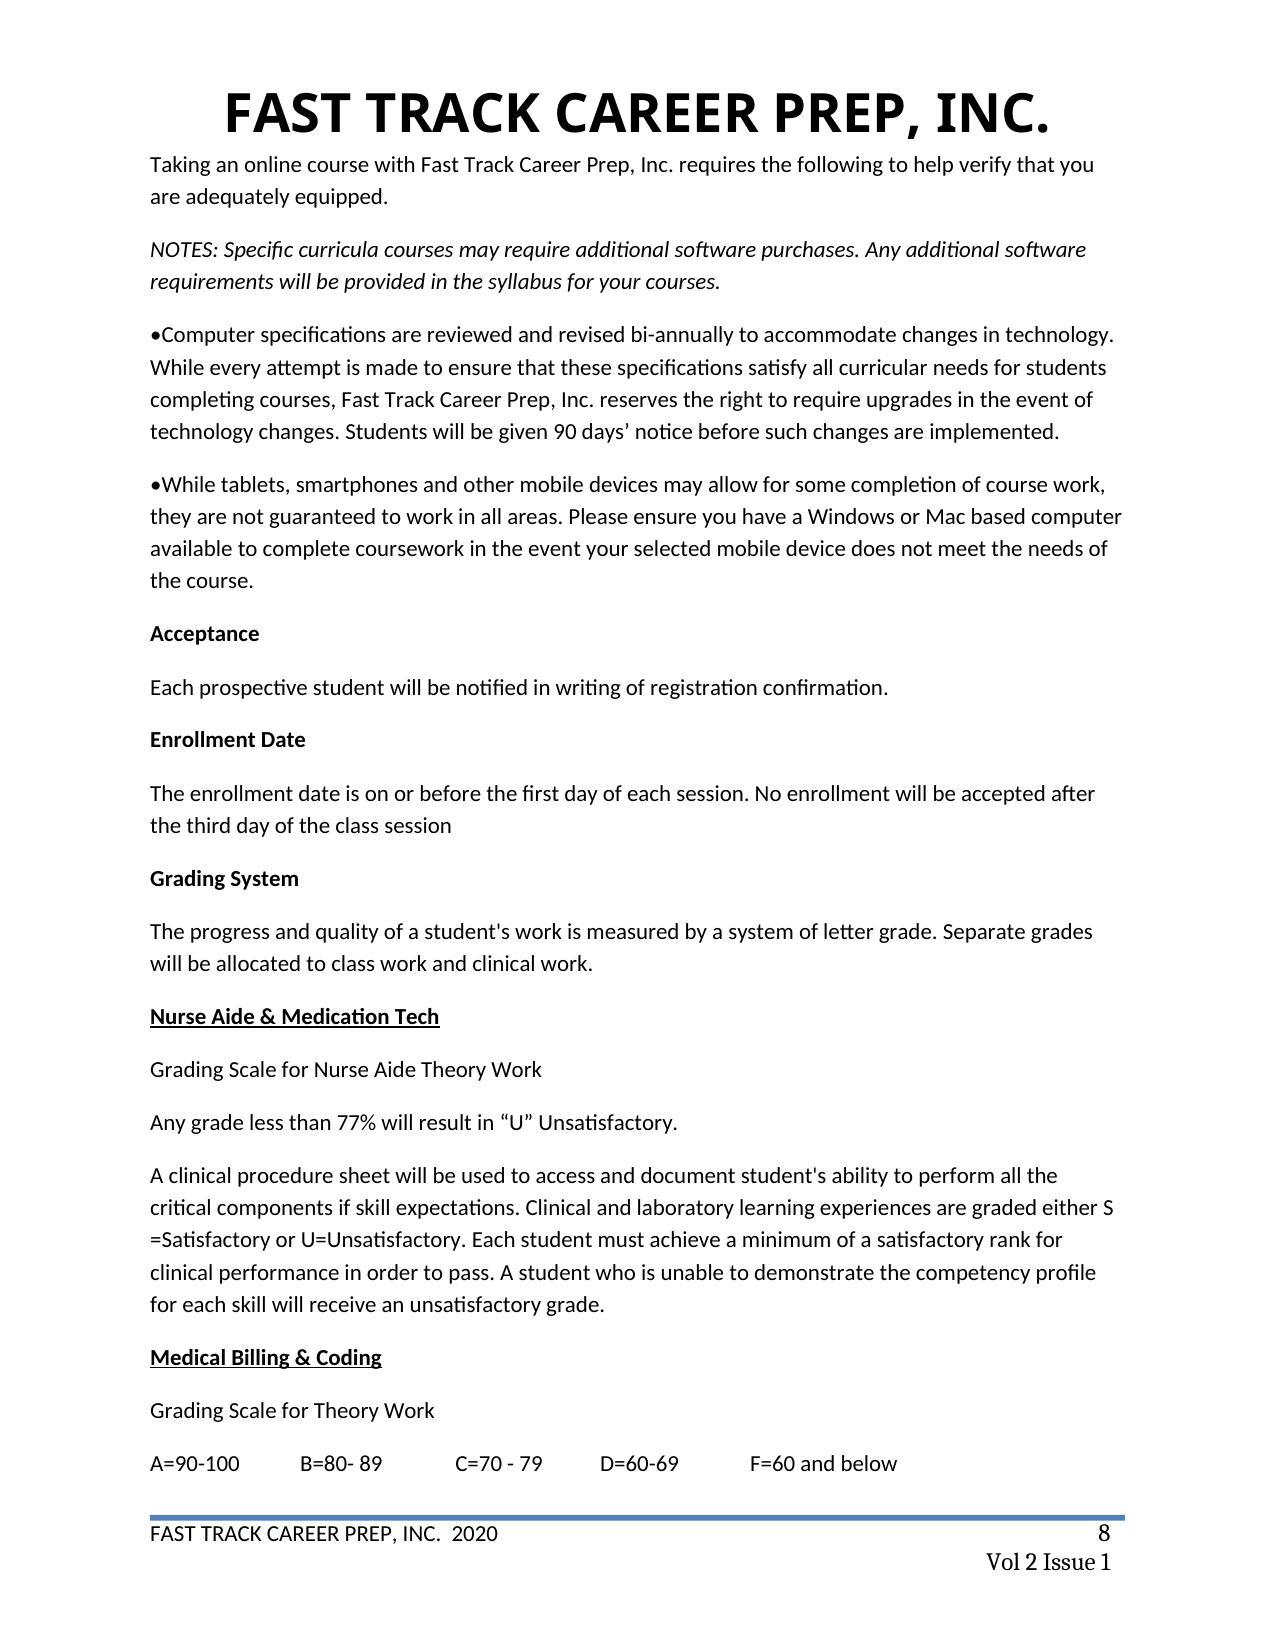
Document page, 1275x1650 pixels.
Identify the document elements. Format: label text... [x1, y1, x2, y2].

text •While tablets, smartphones and other mobile devices may allow for some completion of course work, they are not guaranteed to work in all areas. Please ensure you have a Windows or Mac based computer available to complete coursework in the event your selected mobile device does not meet the needs of the course. [150, 470, 1125, 594]
text Medical Billing & Coding [150, 1343, 1125, 1371]
text Each prospective student will be notified in writing of registration confirmation. [150, 673, 1125, 701]
text Any grade less than 77% will result in “U” Unsatisfactory. [150, 1108, 1125, 1136]
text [150, 150, 1125, 210]
text Grading System [150, 864, 1125, 892]
text Enrollment Date [150, 726, 1125, 754]
text The progress and quality of a student's work is measured by a system of letter grade. Separate grades will be allocated to class work and clinical work. [150, 917, 1125, 977]
text A clinical procedure sheet will be used to access and document student's ability to perform all the critical components if skill expectations. Clinical and laboratory learning experiences are graded either S =Satisfactory or U=Unsatisfactory. Each student must achieve a minimum of a satisfactory rank for clinical performance in order to pass. A student who is unable to demonstrate the competency profile for each skill will receive an unsatisfactory grade. [150, 1161, 1125, 1318]
text Grading Scale for Nurse Aide Theory Work [150, 1055, 1125, 1083]
text The enrollment date is on or before the first day of each session. No enrollment will be accepted after the third day of the class session [150, 779, 1125, 839]
text Grading Scale for Theory Work [150, 1396, 1125, 1424]
text Acceptance [150, 619, 1125, 648]
text Nurse Aide & Medication Tech [150, 1002, 1125, 1030]
text •Computer specifications are reviewed and revised bi-annually to accommodate changes in technology. While every attempt is made to ensure that these specifications satisfy all curricular needs for students completing courses, Fast Track Career Prep, Inc. reserves the right to require upgrades in the event of technology changes. Students will be given 90 days’ notice before such changes are implemented. [150, 320, 1125, 445]
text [150, 1449, 1125, 1477]
text NOTES: Specific curricula courses may require additional software purchases. Any additional software requirements will be provided in the syllabus for your courses. [150, 235, 1125, 295]
